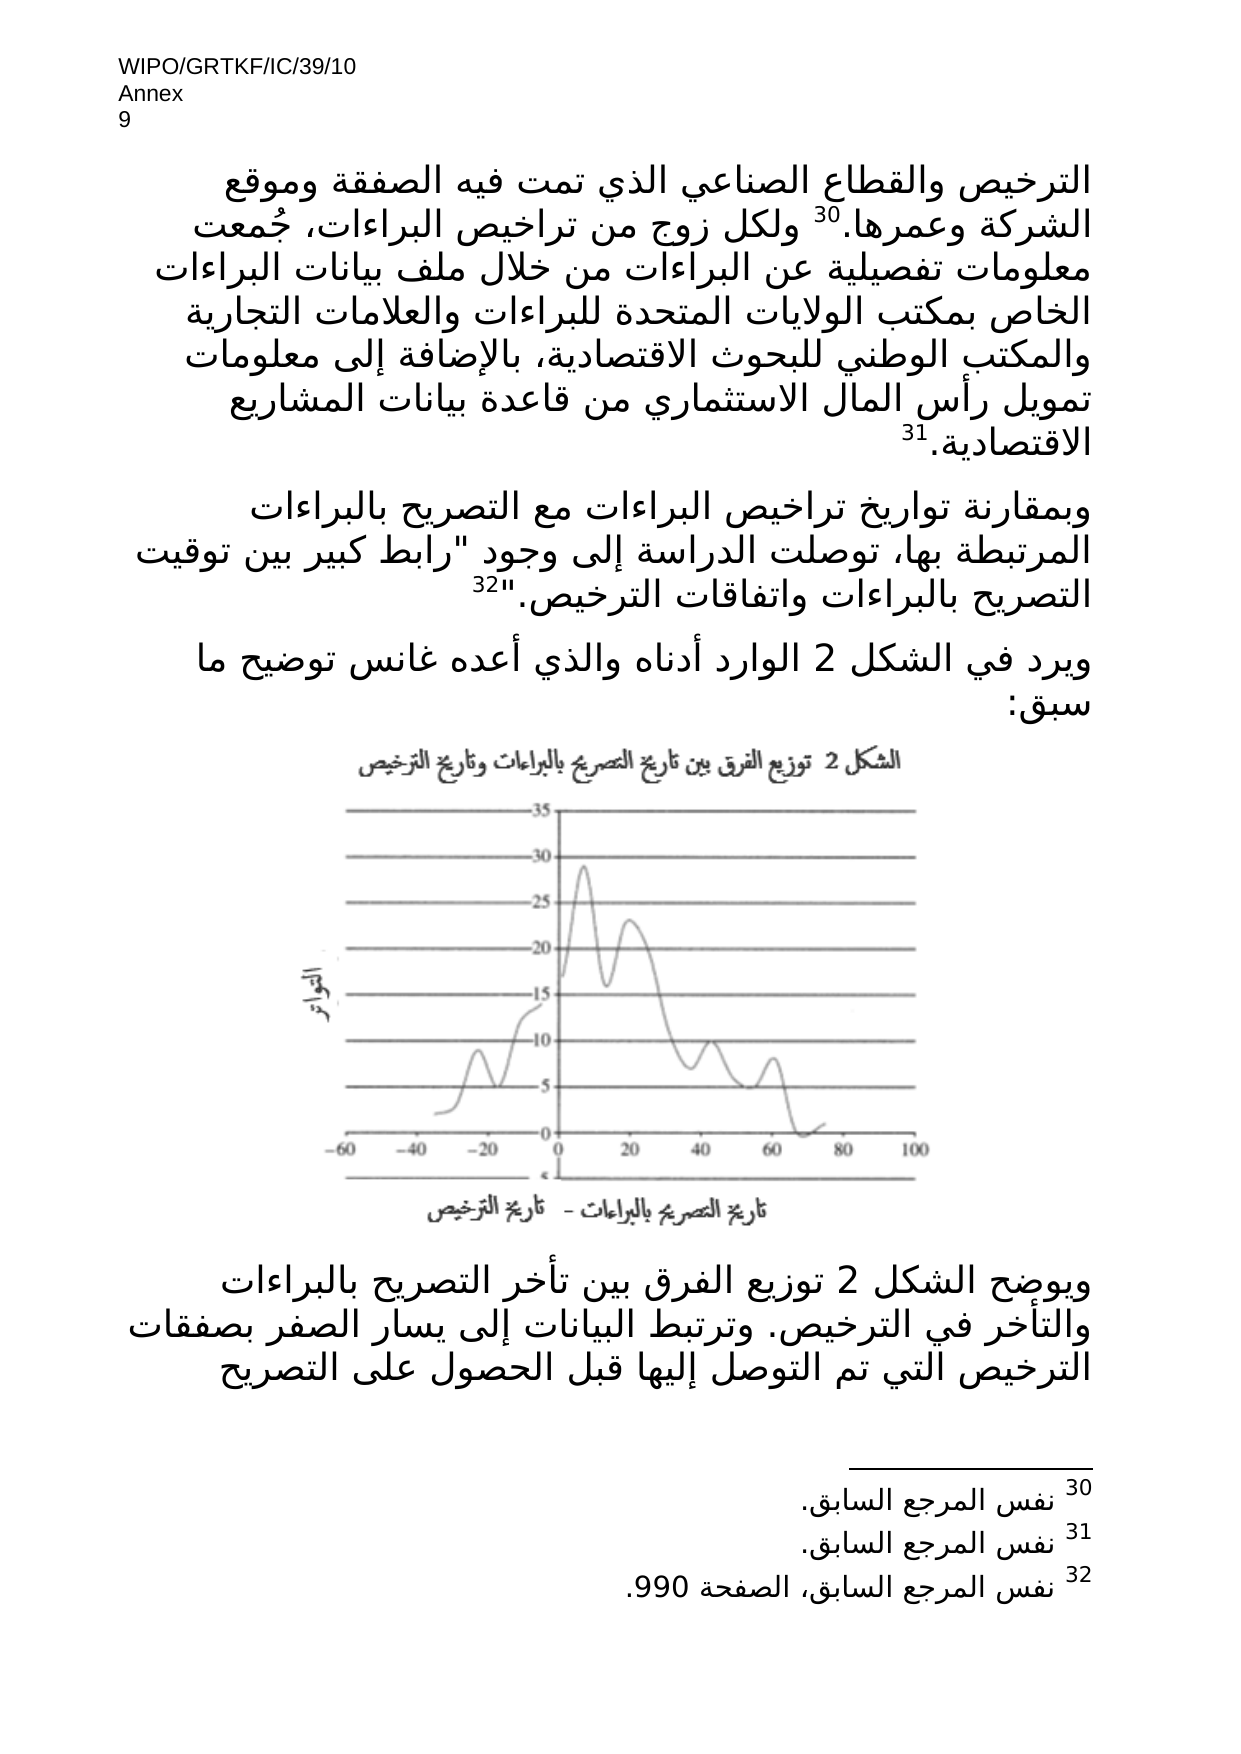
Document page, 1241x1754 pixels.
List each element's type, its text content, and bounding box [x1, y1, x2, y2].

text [118, 158, 1092, 464]
text وبمقارنة تواريخ تراخيص البراءات مع التصريح بالبراءات المرتبطة بها، توصلت الدراسة إلى وجود "رابط كبير بين توقيت التصريح بالبراءات واتفاقات الترخيص." [118, 485, 1092, 616]
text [118, 1259, 1092, 1390]
text ويرد في الشكل 2 الوارد أدناه والذي أعده غانس توضيح ما سبق: [118, 637, 1092, 724]
picture [270, 744, 940, 1234]
